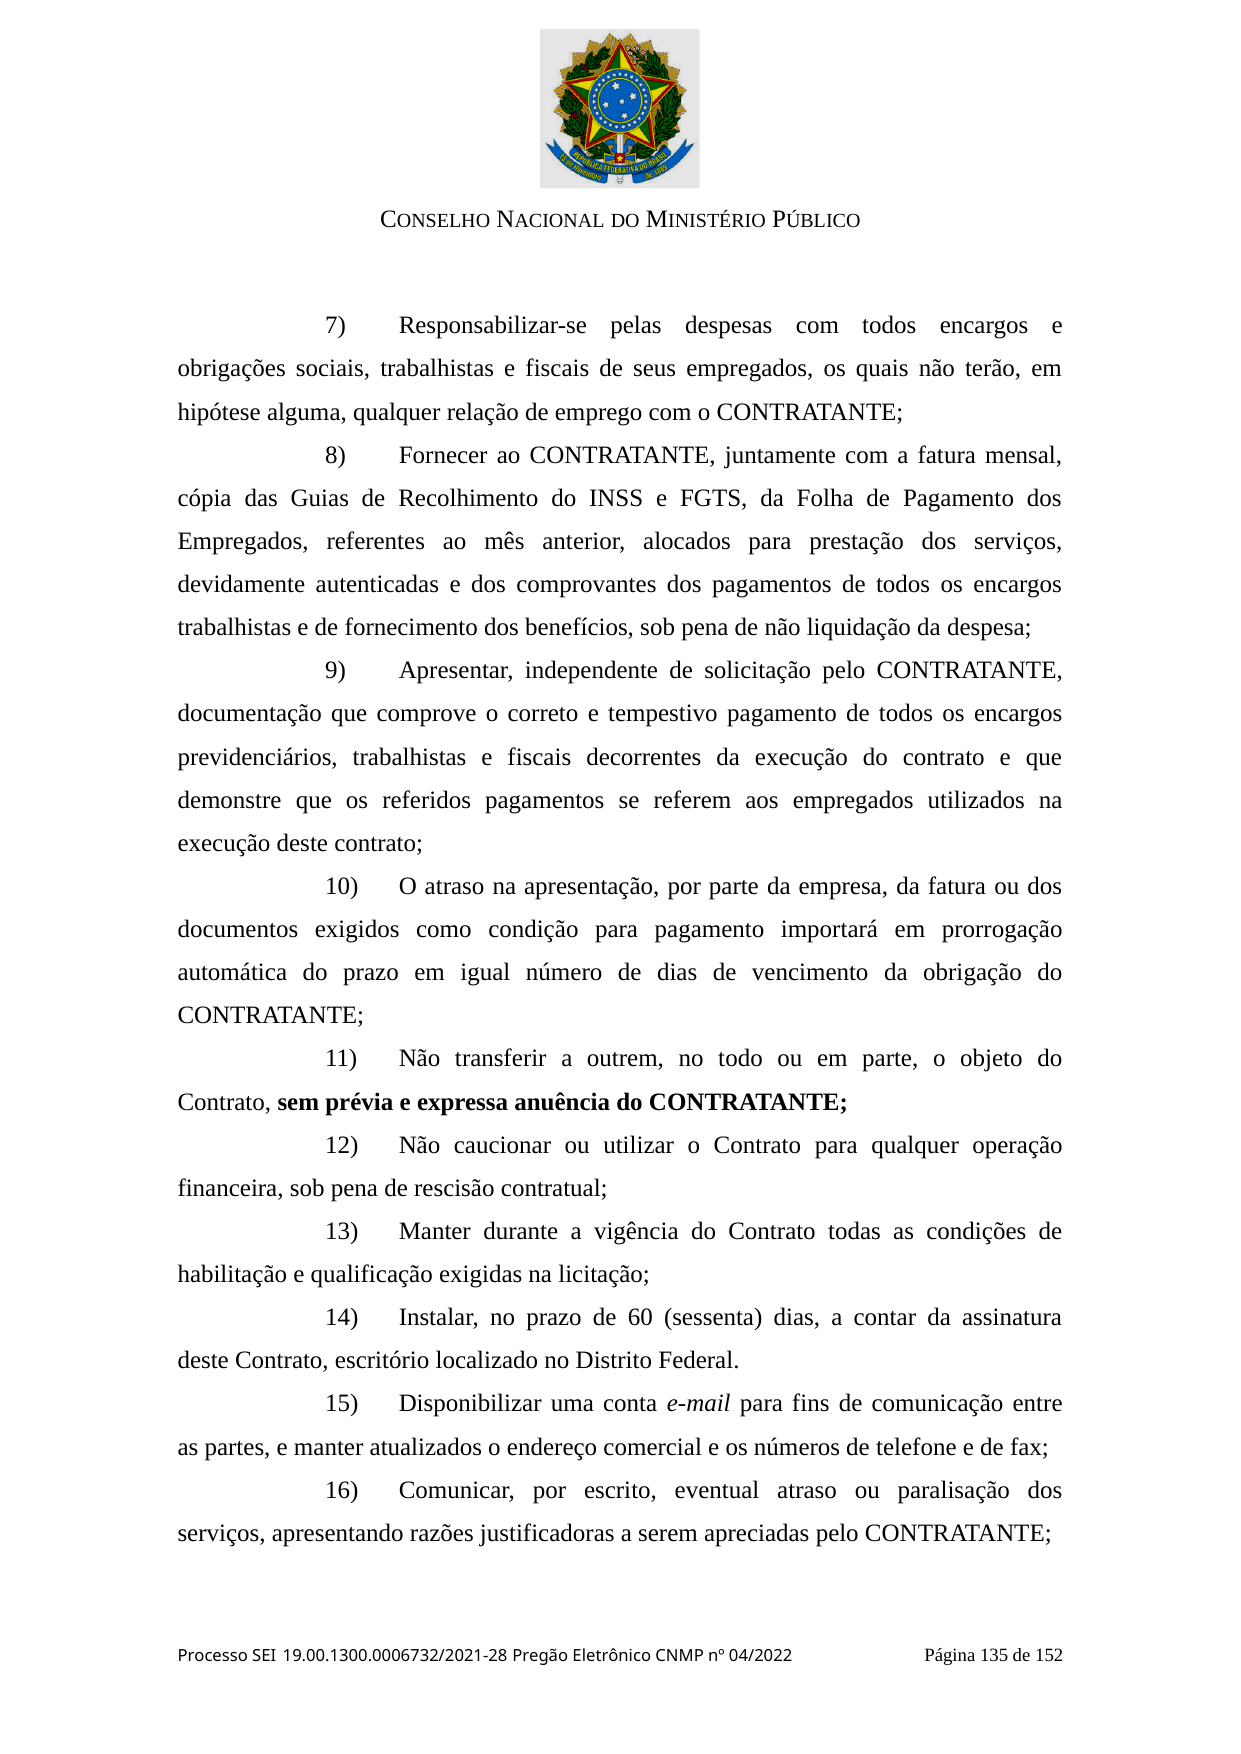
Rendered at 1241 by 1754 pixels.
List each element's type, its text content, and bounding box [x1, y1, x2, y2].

list Não transferir a outrem, no todo ou em parte, o objeto do Contrato, sem prévia e expressa anuência do CONTRATANTE; [177, 1043, 1063, 1115]
list Manter durante a vigência do Contrato todas as condições de habilitação e qualificação exigidas na licitação; [177, 1216, 1063, 1288]
list Apresentar, independente de solicitação pelo CONTRATANTE, documentação que comprove o correto e tempestivo pagamento de todos os encargos previdenciários, trabalhistas e fiscais decorrentes da execução do contrato e que demonstre que os referidos pagamentos se referem aos empregados utilizados na execução deste contrato; [177, 655, 1063, 857]
list Comunicar, por escrito, eventual atraso ou paralisação dos serviços, apresentando razões justificadoras a serem apreciadas pelo CONTRATANTE; [177, 1475, 1063, 1547]
list Instalar, no prazo de 60 (sessenta) dias, a contar da assinatura deste Contrato, escritório localizado no Distrito Federal. [177, 1302, 1063, 1374]
list Não caucionar ou utilizar o Contrato para qualquer operação financeira, sob pena de rescisão contratual; [177, 1130, 1063, 1202]
list Disponibilizar uma conta e-mail para fins de comunicação entre as partes, e manter atualizados o endereço comercial e os números de telefone e de fax; [177, 1388, 1063, 1460]
list O atraso na apresentação, por parte da empresa, da fatura ou dos documentos exigidos como condição para pagamento importará em prorrogação automática do prazo em igual número de dias de vencimento da obrigação do CONTRATANTE; [177, 871, 1063, 1029]
list Fornecer ao CONTRATANTE, juntamente com a fatura mensal, cópia das Guias de Recolhimento do INSS e FGTS, da Folha de Pagamento dos Empregados, referentes ao mês anterior, alocados para prestação dos serviços, devidamente autenticadas e dos comprovantes dos pagamentos de todos os encargos trabalhistas e de fornecimento dos benefícios, sob pena de não liquidação da despesa; [177, 440, 1063, 641]
list Responsabilizar-se pelas despesas com todos encargos e obrigações sociais, trabalhistas e fiscais de seus empregados, os quais não terão, em hipótese alguma, qualquer relação de emprego com o CONTRATANTE; [177, 310, 1063, 425]
